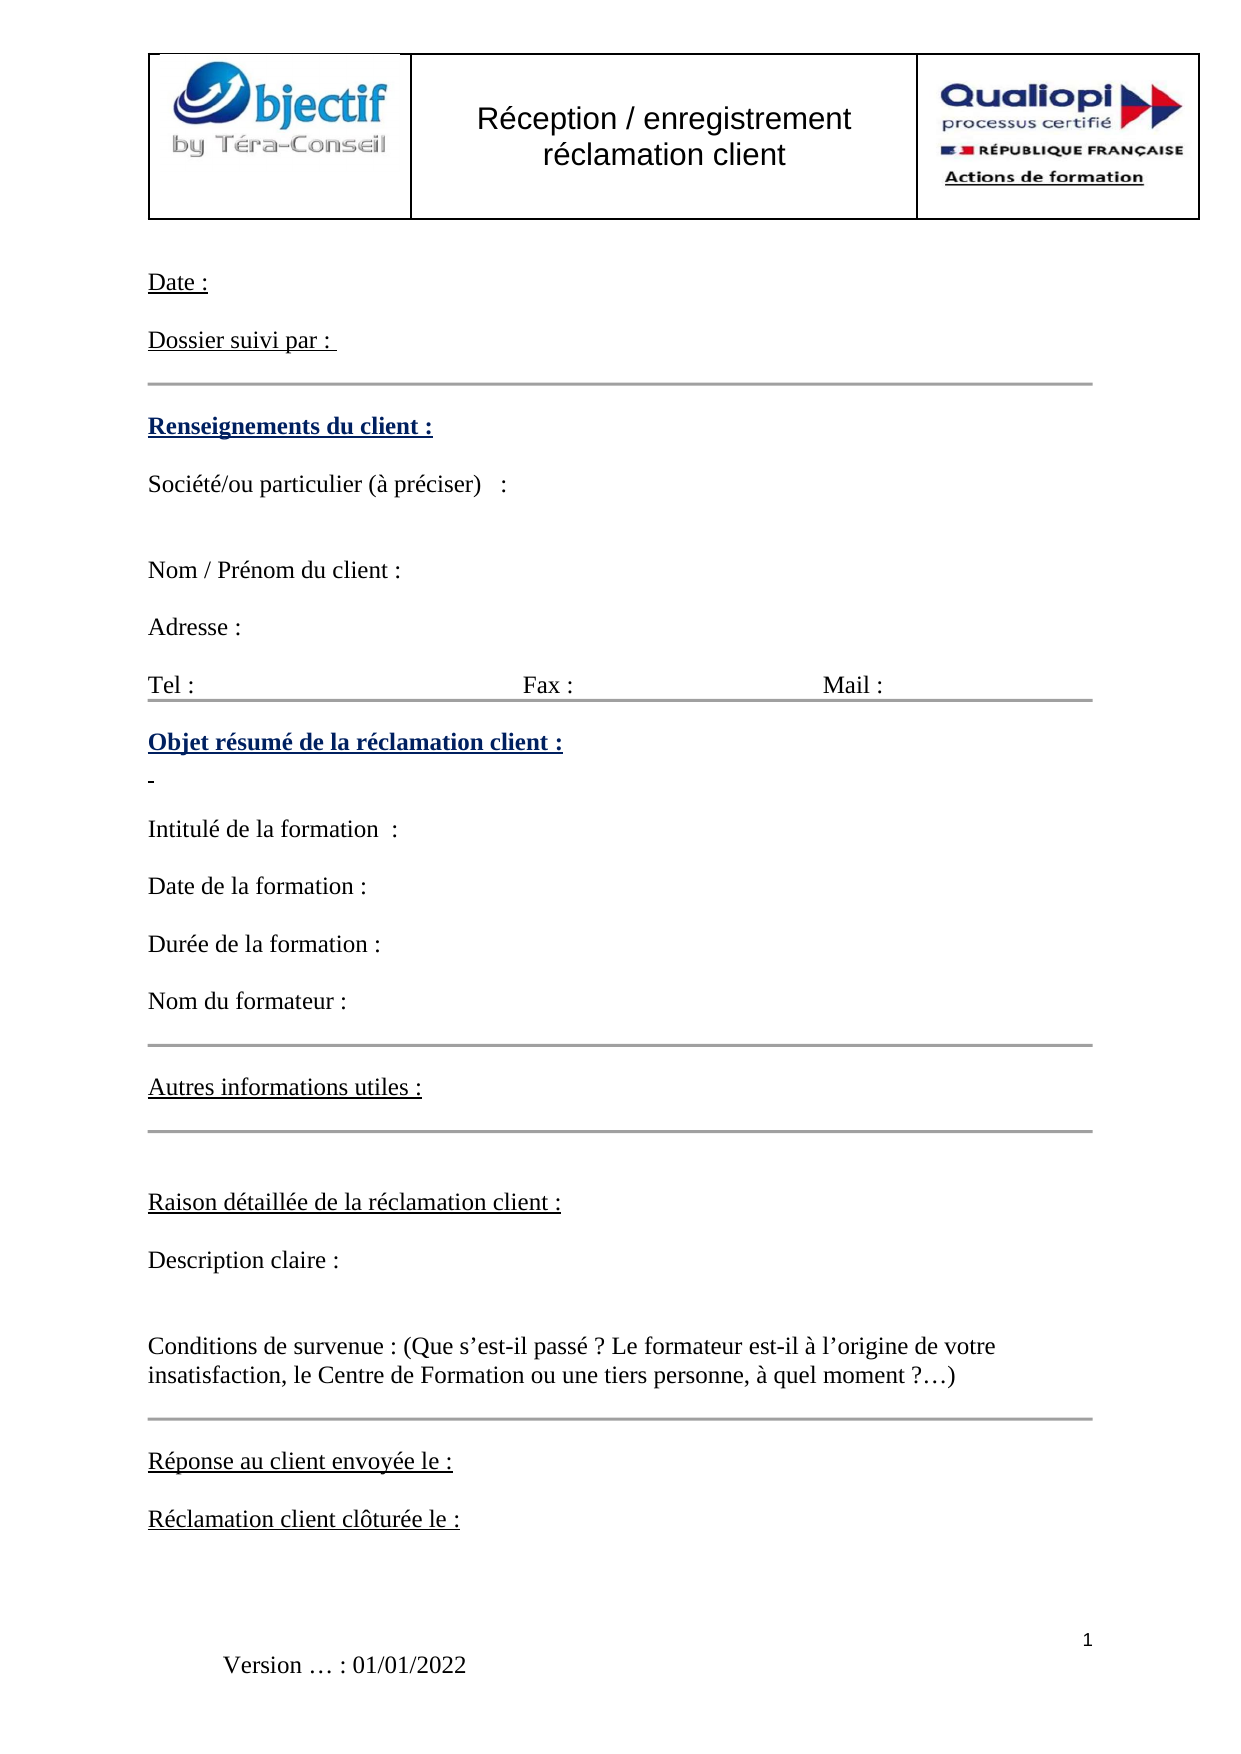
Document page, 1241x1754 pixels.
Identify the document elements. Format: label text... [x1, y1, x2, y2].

text Intitulé de la formation : [148, 814, 1093, 842]
text Réclamation client clôturée le : [148, 1504, 1093, 1532]
picture [159, 54, 400, 172]
text Date de la formation : [148, 871, 1093, 900]
text Adresse : [148, 612, 1093, 641]
text Dossier suivi par : [148, 325, 1093, 354]
text Nom du formateur : [148, 986, 1093, 1015]
text Société/ou particulier (à préciser) : [148, 469, 1093, 497]
picture [924, 75, 1197, 197]
text Objet résumé de la réclamation client : [148, 727, 1093, 756]
text Conditions de survenue : (Que s’est-il passé ? Le formateur est-il à l’origine de votre insatisfaction, le Centre de Formation ou une tiers personne, à quel moment ?…) [148, 1331, 1093, 1389]
text Renseignements du client : [148, 411, 1093, 440]
text Tel : Fax : Mail : [148, 670, 1093, 698]
text Nom / Prénom du client : [148, 555, 1093, 584]
text Durée de la formation : [148, 929, 1093, 957]
text Autres informations utiles : [148, 1072, 1093, 1101]
text Réponse au client envoyée le : [148, 1446, 1093, 1475]
text Description claire : [148, 1245, 1093, 1274]
text Date : [148, 267, 1093, 296]
text Raison détaillée de la réclamation client : [148, 1187, 1093, 1216]
